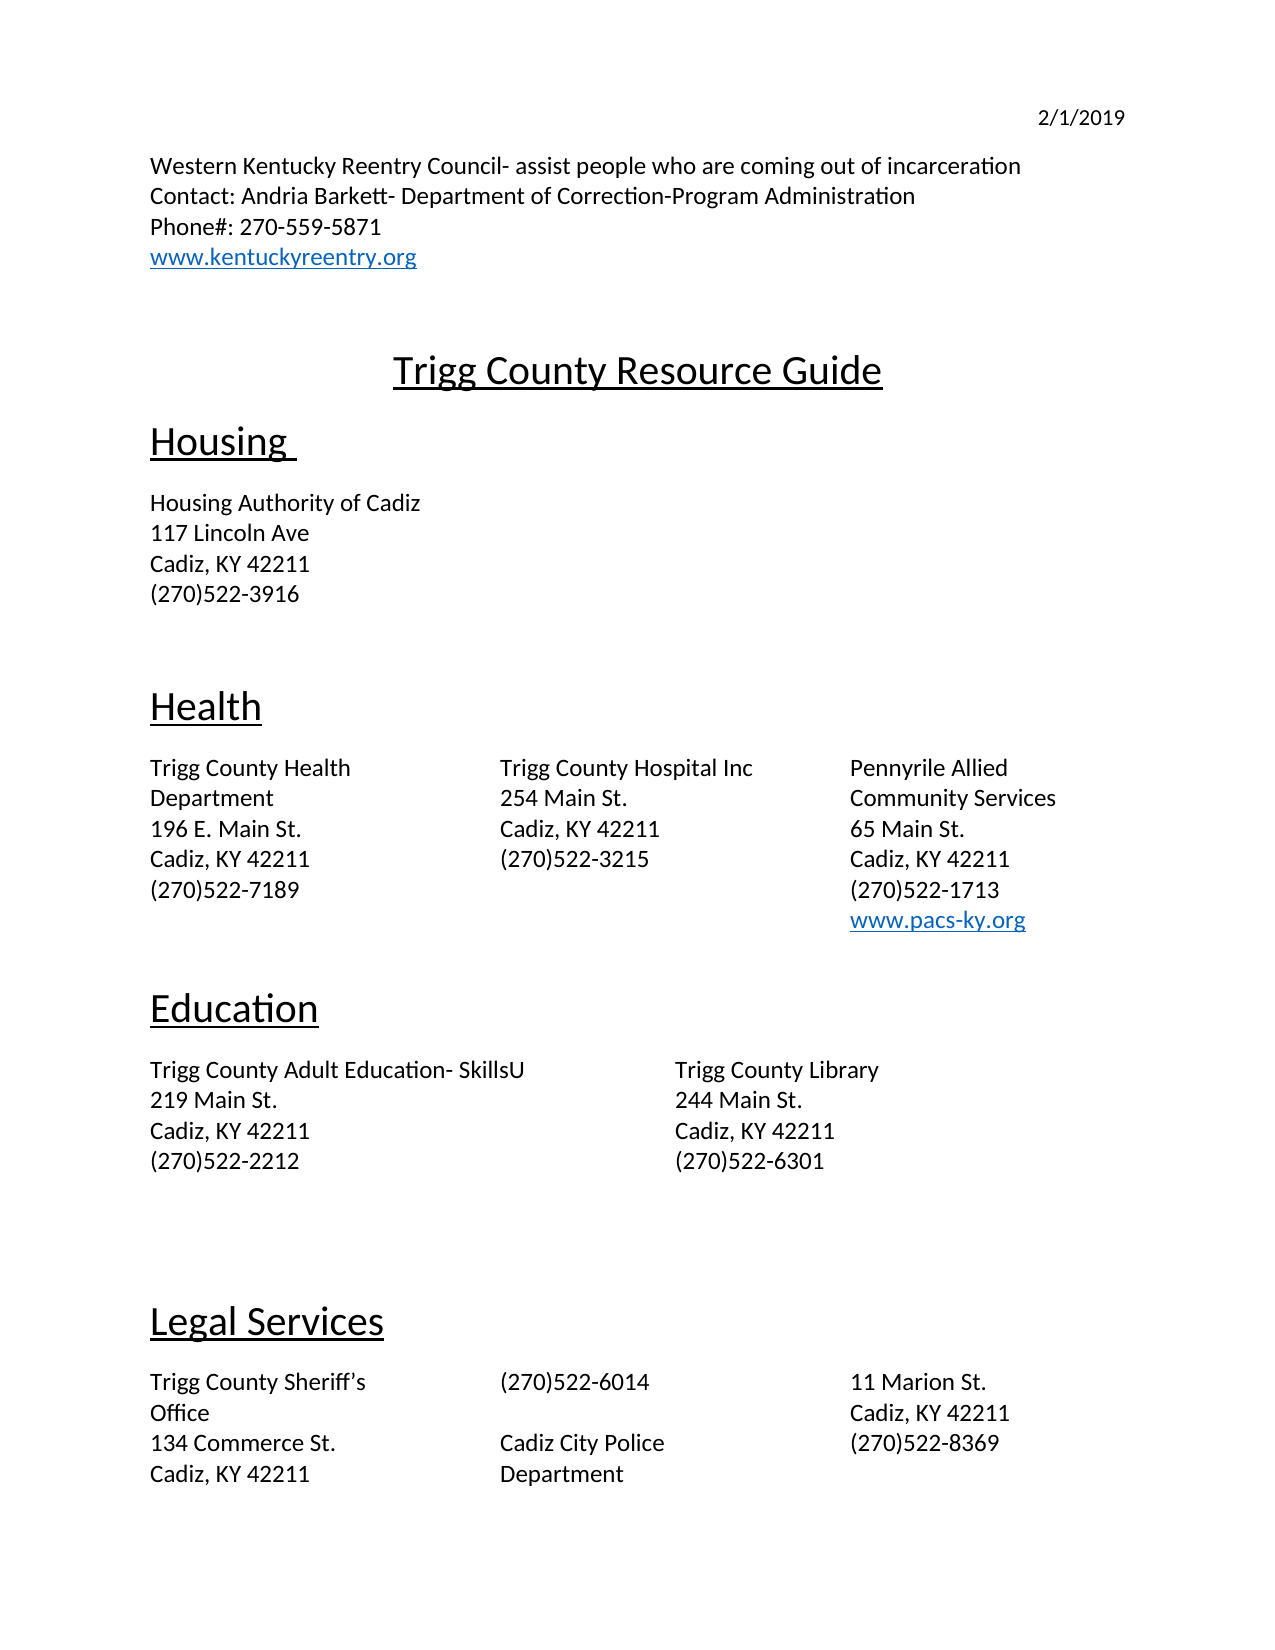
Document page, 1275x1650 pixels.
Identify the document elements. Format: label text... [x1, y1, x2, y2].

text 117 Lincoln Ave [150, 517, 1125, 548]
text Trigg County Sheriff’s Office [150, 1366, 425, 1427]
text Cadiz, KY 42211 [150, 843, 425, 874]
text (270)522-3916 [150, 578, 1125, 609]
text 196 E. Main St. [150, 813, 425, 843]
text Health [150, 680, 1125, 731]
text Trigg County Resource Guide [150, 344, 1125, 394]
text Legal Services [150, 1295, 1125, 1346]
text (270)522-8369 [850, 1427, 1125, 1458]
text (270)522-2212 [150, 1145, 600, 1176]
text (270)522-6014 [500, 1366, 775, 1397]
text Housing Authority of Cadiz [150, 487, 1125, 517]
text 65 Main St. [850, 813, 1125, 843]
text (270)522-7189 [150, 874, 425, 904]
text Education [150, 982, 1125, 1033]
text Cadiz, KY 42211 [500, 813, 775, 843]
text (270)522-1713 [850, 874, 1125, 904]
text 254 Main St. [500, 782, 775, 813]
text Cadiz City Police Department [500, 1427, 775, 1488]
text Western Kentucky Reentry Council- assist people who are coming out of incarceration [150, 150, 1125, 181]
text Contact: Andria Barkett- Department of Correction-Program Administration [150, 181, 1125, 211]
text 244 Main St. [675, 1084, 1125, 1115]
text Cadiz, KY 42211 [850, 1397, 1125, 1427]
text 11 Marion St. [850, 1366, 1125, 1397]
text Cadiz, KY 42211 [850, 843, 1125, 874]
text Trigg County Hospital Inc [500, 752, 775, 782]
text Phone#: 270-559-5871 [150, 211, 1125, 242]
text www.pacs-ky.org [850, 904, 1125, 935]
text Cadiz, KY 42211 [675, 1115, 1125, 1145]
text Trigg County Health Department [150, 752, 425, 813]
text (270)522-3215 [500, 843, 775, 874]
text Pennyrile Allied Community Services [850, 752, 1125, 813]
text Cadiz, KY 42211 [150, 548, 1125, 578]
text Cadiz, KY 42211 [150, 1115, 600, 1145]
text Trigg County Library [675, 1054, 1125, 1084]
text www.kentuckyreentry.org [150, 242, 1125, 272]
text Trigg County Adult Education- SkillsU [150, 1054, 600, 1084]
text (270)522-6301 [675, 1145, 1125, 1176]
text Housing [150, 415, 1125, 466]
text 134 Commerce St. [150, 1427, 425, 1458]
text Cadiz, KY 42211 [150, 1458, 425, 1488]
text 219 Main St. [150, 1084, 600, 1115]
